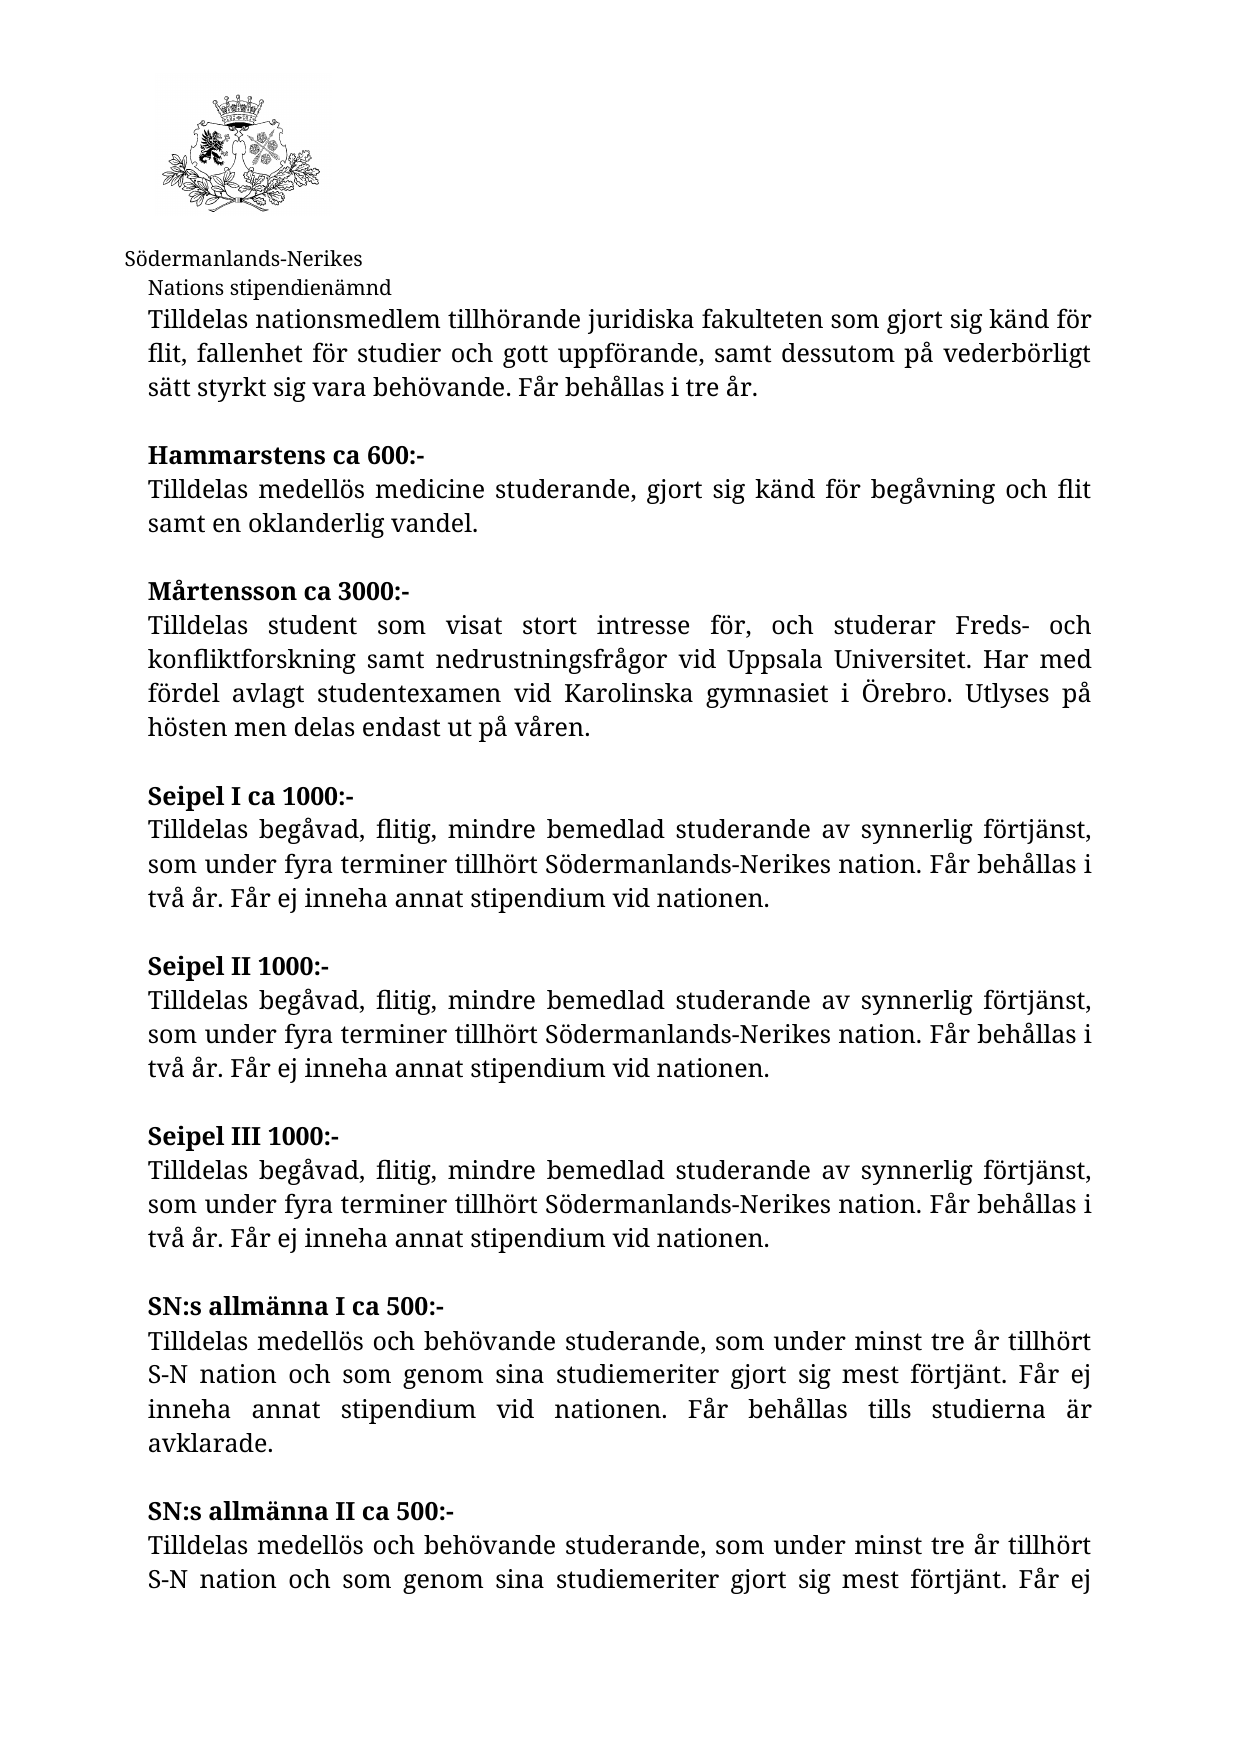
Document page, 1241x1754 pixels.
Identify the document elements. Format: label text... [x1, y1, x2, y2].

text Mårtensson ca 3000:- [148, 540, 1093, 608]
text Tilldelas begåvad, flitig, mindre bemedlad studerande av synnerlig förtjänst, som under fyra terminer tillhört Södermanlands-Nerikes nation. Får behållas i två år. Får ej inneha annat stipendium vid nationen. [148, 1153, 1093, 1255]
picture [155, 73, 332, 216]
text Hammarstens ca 600:- [148, 437, 1093, 472]
text SN:s allmänna II ca 500:- [148, 1459, 1093, 1527]
text Seipel III 1000:- [148, 1085, 1093, 1153]
text Seipel II 1000:- [148, 914, 1093, 982]
text Tilldelas begåvad, flitig, mindre bemedlad studerande av synnerlig förtjänst, som under fyra terminer tillhört Södermanlands-Nerikes nation. Får behållas i två år. Får ej inneha annat stipendium vid nationen. [148, 812, 1093, 914]
text Tilldelas begåvad, flitig, mindre bemedlad studerande av synnerlig förtjänst, som under fyra terminer tillhört Södermanlands-Nerikes nation. Får behållas i två år. Får ej inneha annat stipendium vid nationen. [148, 982, 1093, 1085]
text Tilldelas medellös medicine studerande, gjort sig känd för begåvning och flit samt en oklanderlig vandel. [148, 472, 1093, 540]
text SN:s allmänna I ca 500:- [148, 1255, 1093, 1323]
text Tilldelas nationsmedlem tillhörande juridiska fakulteten som gjort sig känd för flit, fallenhet för studier och gott uppförande, samt dessutom på vederbörligt sätt styrkt sig vara behövande. Får behållas i tre år. [148, 301, 1093, 403]
text Tilldelas student som visat stort intresse för, och studerar Freds- och konfliktforskning samt nedrustningsfrågor vid Uppsala Universitet. Har med fördel avlagt studentexamen vid Karolinska gymnasiet i Örebro. Utlyses på hösten men delas endast ut på våren. Seipel I ca 1000:- [148, 608, 1093, 812]
text Tilldelas medellös och behövande studerande, som under minst tre år tillhört S-N nation och som genom sina studiemeriter gjort sig mest förtjänt. Får ej inneha annat stipendium vid nationen. Får behållas tills studierna är avklarade. [148, 1323, 1093, 1459]
